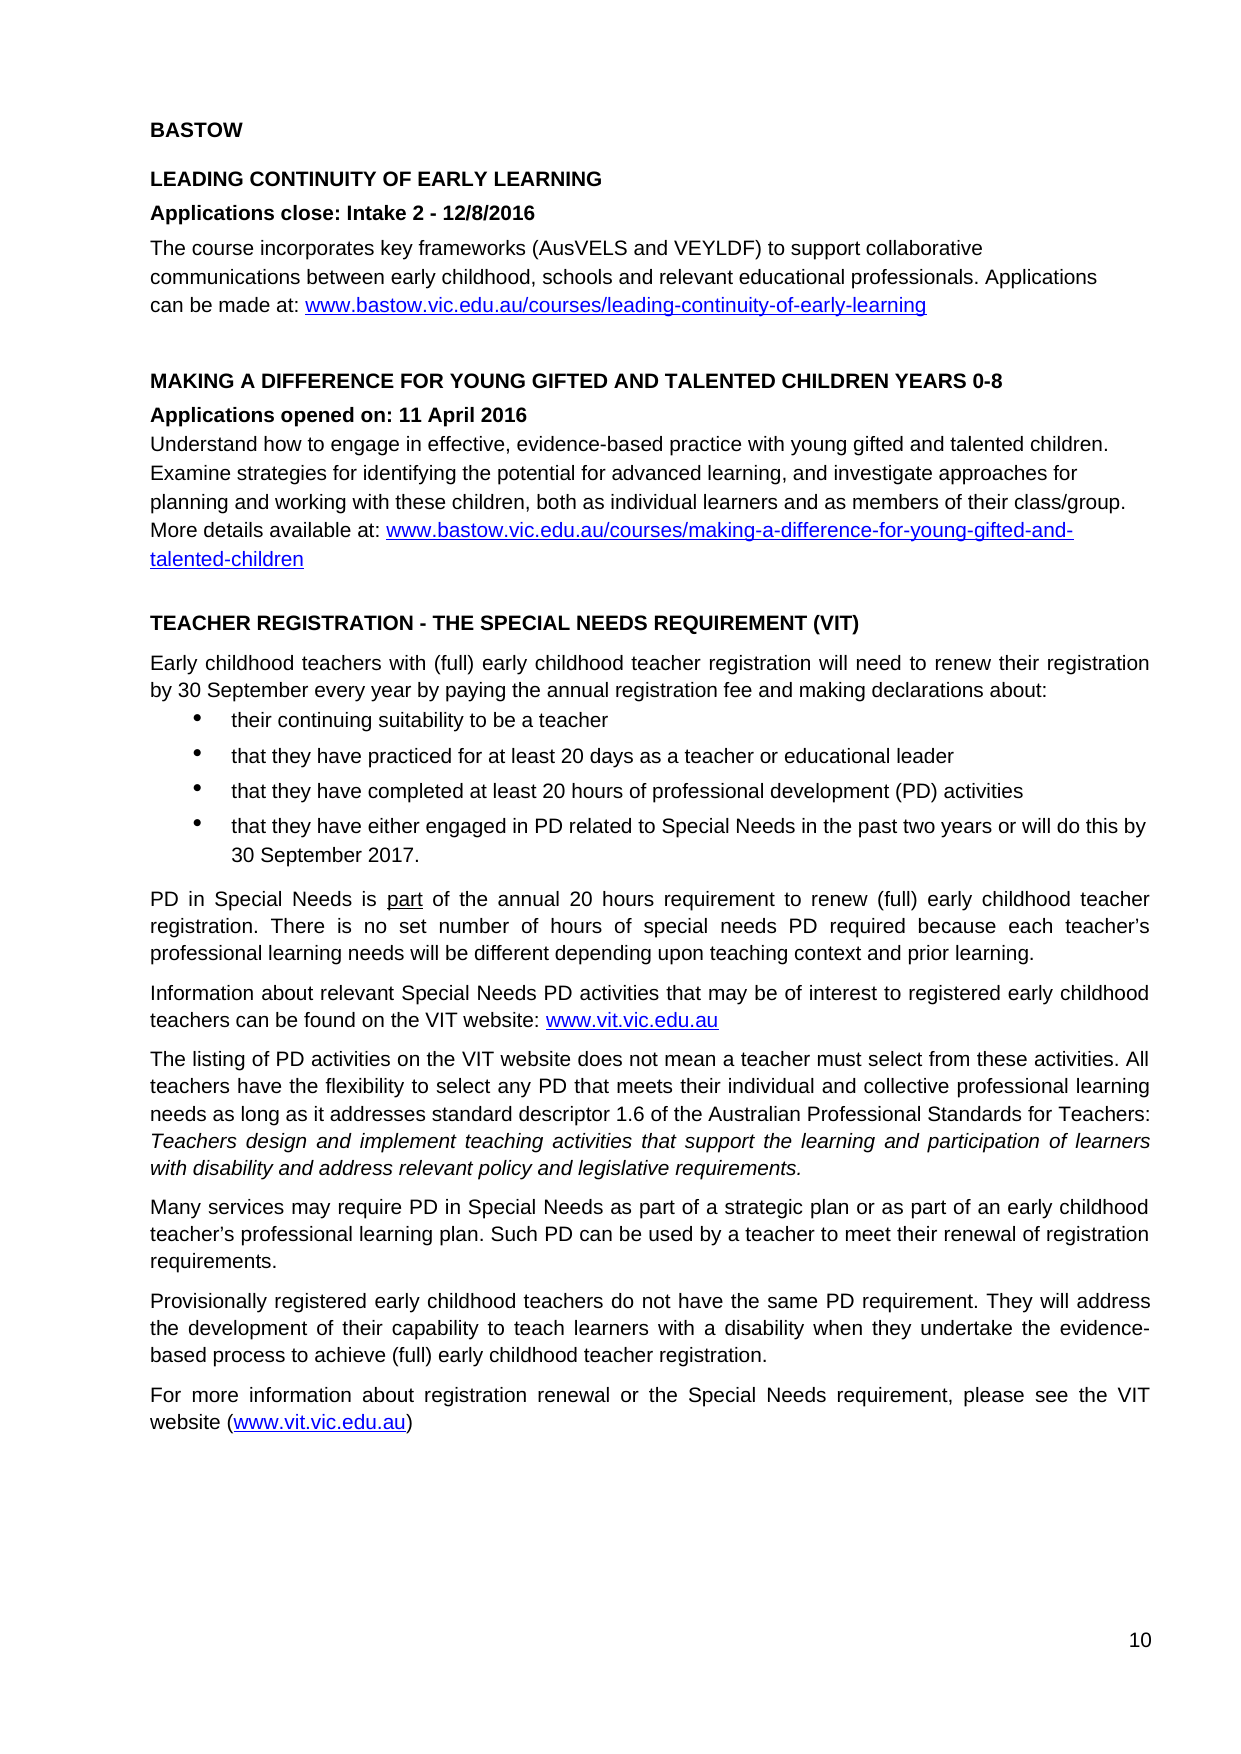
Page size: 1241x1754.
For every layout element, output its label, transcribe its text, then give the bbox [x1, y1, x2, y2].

text Early childhood teachers with (full) early childhood teacher registration will need to renew their registration by 30 September every year by paying the annual registration fee and making declarations about: [150, 648, 1152, 702]
text Information about relevant Special Needs PD activities that may be of interest to registered early childhood teachers can be found on the VIT website: www.vit.vic.edu.au [150, 977, 1152, 1032]
text MAKING A DIFFERENCE FOR YOUNG GIFTED AND TALENTED CHILDREN YEARS 0-8 [150, 368, 1122, 392]
text Applications close: Intake 2 - 12/8/2016 [150, 201, 1134, 225]
text BASTOW [150, 118, 1152, 142]
text TEACHER REGISTRATION - THE SPECIAL NEEDS REQUIREMENT (VIT) [150, 610, 1152, 635]
text Provisionally registered early childhood teachers do not have the same PD requirement. They will address the development of their capability to teach learners with a disability when they undertake the evidence-based process to achieve (full) early childhood teacher registration. [150, 1286, 1152, 1367]
text Applications opened on: 11 April 2016 Understand how to engage in effective, evidence-based practice with young gifted and talented children. Examine strategies for identifying the potential for advanced learning, and investigate approaches for planning and working with these children, both as individual learners and as members of their class/group. More details available at: www.bastow.vic.edu.au/courses/making-a-difference-for-young-gifted-and-talented-children [150, 403, 1134, 571]
list that they have completed at least 20 hours of professional development (PD) activities [194, 778, 1152, 803]
text PD in Special Needs is part of the annual 20 hours requirement to renew (full) early childhood teacher registration. There is no set number of hours of special needs PD required because each teacher’s professional learning needs will be different depending upon teaching context and prior learning. [150, 884, 1152, 965]
list their continuing suitability to be a teacher [194, 708, 1152, 732]
text For more information about registration renewal or the Special Needs requirement, please see the VIT website (www.vit.vic.edu.au) [150, 1379, 1152, 1434]
text Many services may require PD in Special Needs as part of a strategic plan or as part of an early childhood teacher’s professional learning plan. Such PD can be used by a teacher to meet their renewal of registration requirements. [150, 1192, 1152, 1273]
list that they have practiced for at least 20 days as a teacher or educational leader [194, 743, 1152, 767]
text The course incorporates key frameworks (AusVELS and VEYLDF) to support collaborative communications between early childhood, schools and relevant educational professionals. Applications can be made at: www.bastow.vic.edu.au/courses/leading-continuity-of-early-learning [150, 236, 1134, 317]
text The listing of PD activities on the VIT website does not mean a teacher must select from these activities. All teachers have the flexibility to select any PD that meets their individual and collective professional learning needs as long as it addresses standard descriptor 1.6 of the Australian Professional Standards for Teachers: Teachers design and implement teaching activities that support the learning and participation of learners with disability and address relevant policy and legislative requirements. [150, 1044, 1152, 1179]
list that they have either engaged in PD related to Special Needs in the past two years or will do this by 30 September 2017. [194, 814, 1152, 866]
text LEADING CONTINUITY OF EARLY LEARNING [150, 166, 1128, 190]
